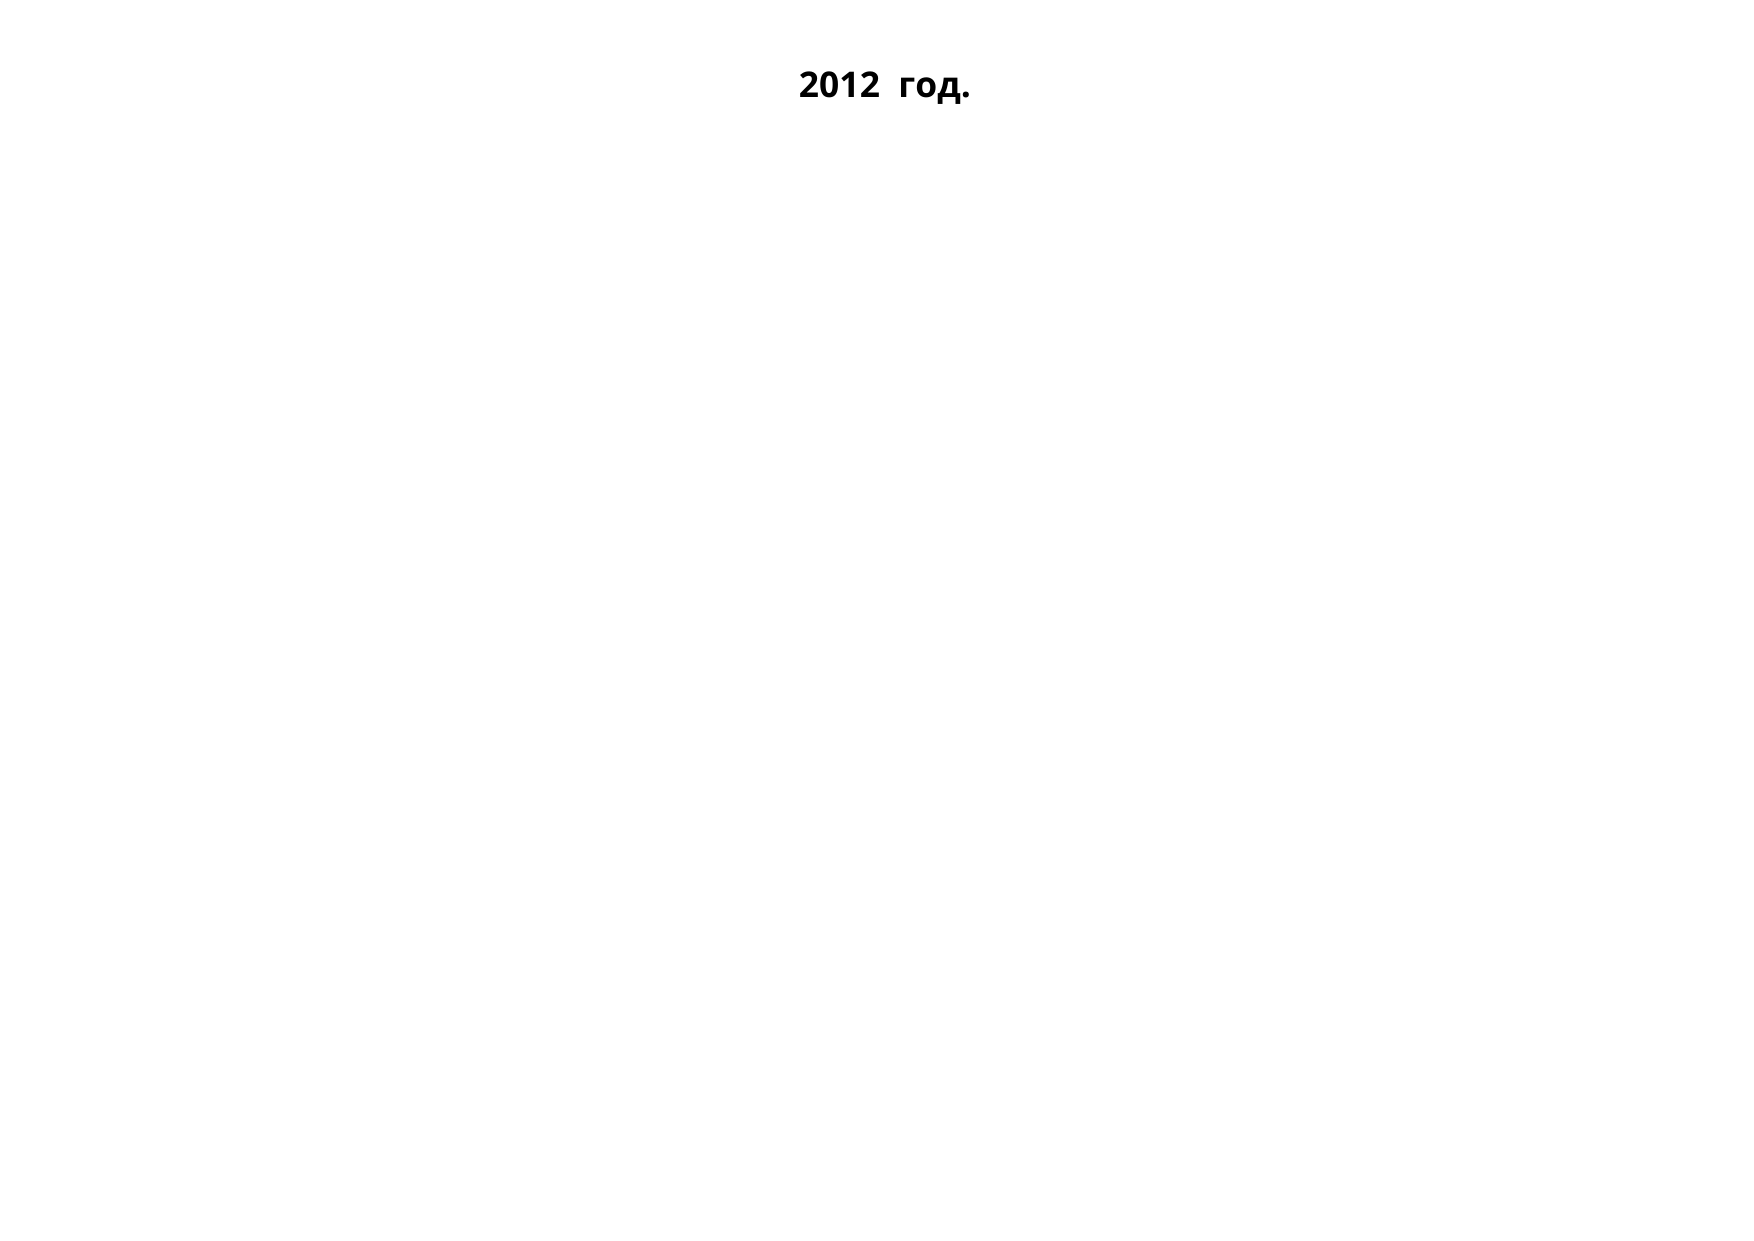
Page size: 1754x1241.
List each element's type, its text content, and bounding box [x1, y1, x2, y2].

text 2012 год. [118, 59, 1636, 107]
